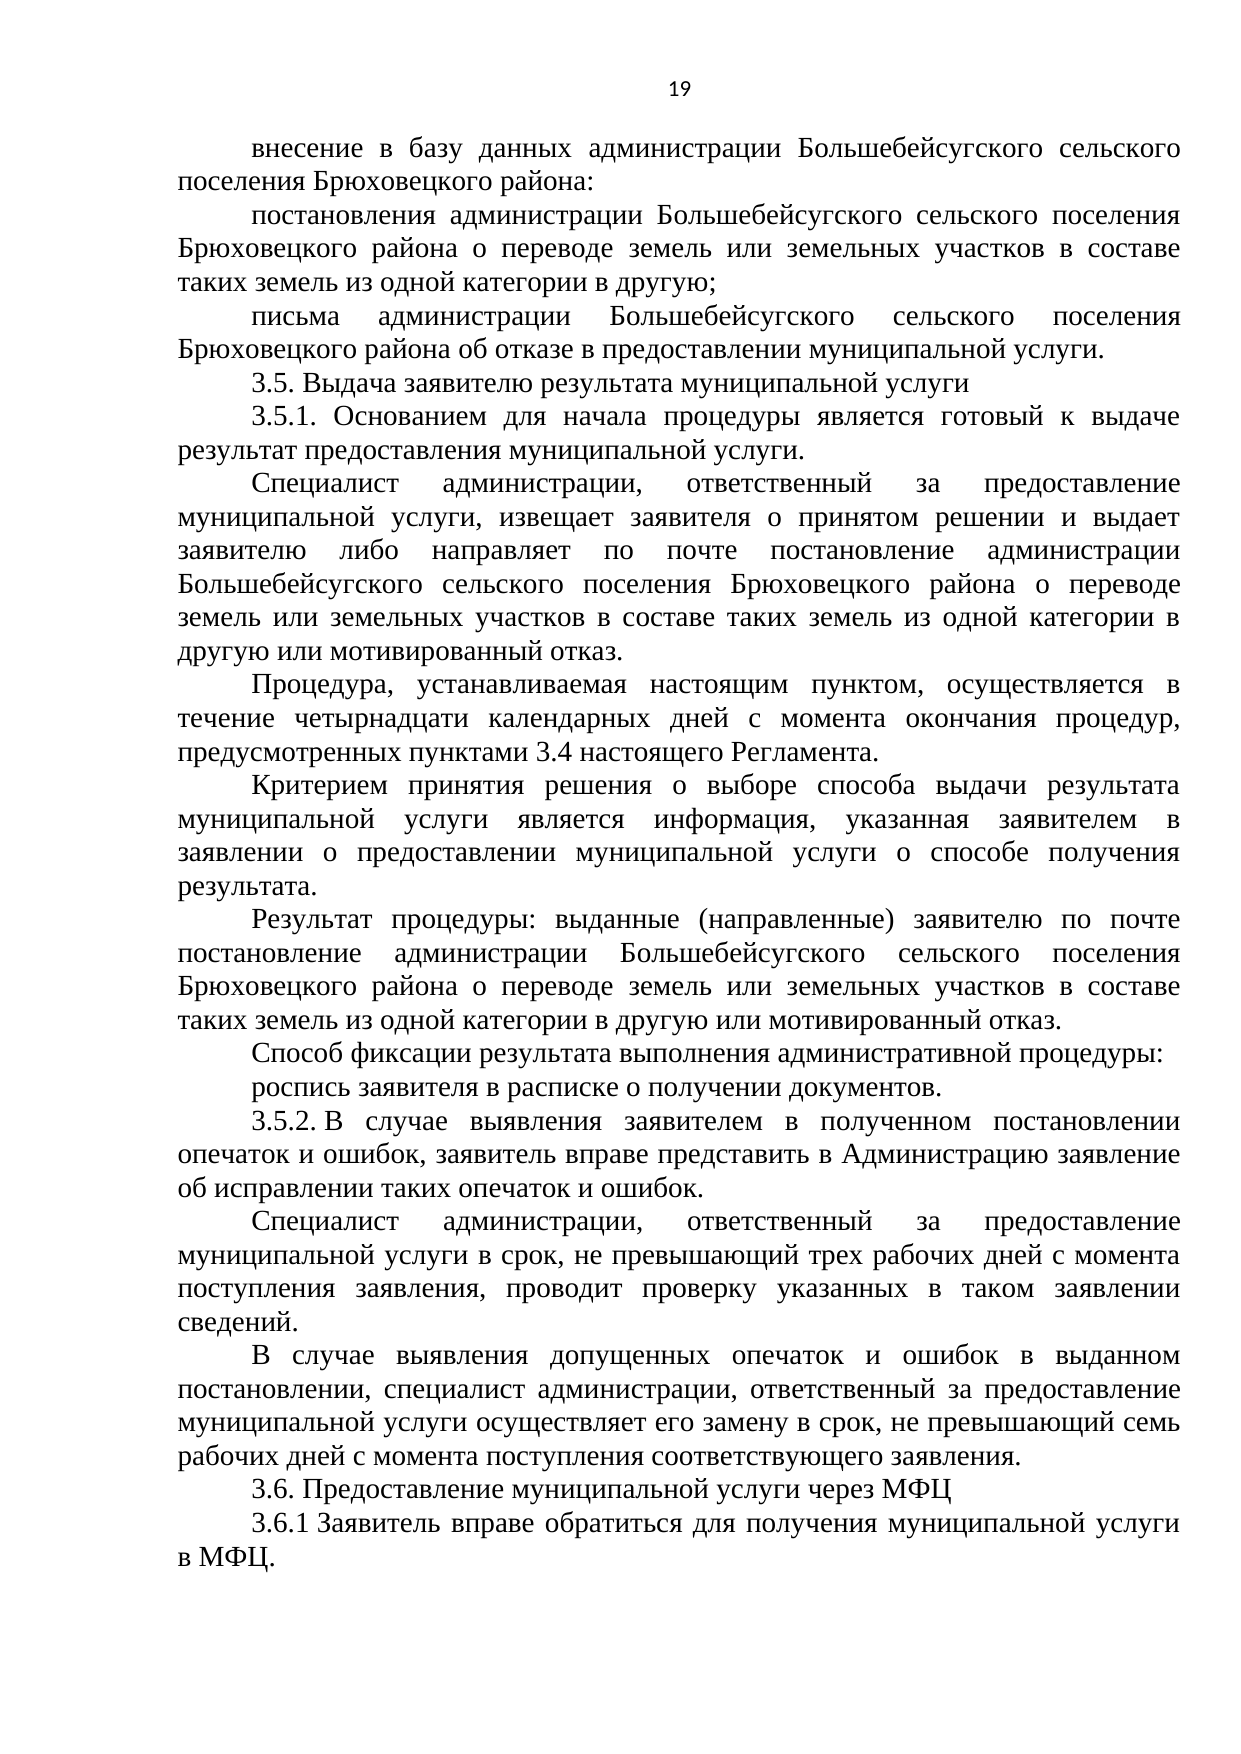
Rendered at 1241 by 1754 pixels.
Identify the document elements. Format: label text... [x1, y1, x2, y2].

text Результат процедуры: выданные (направленные) заявителю по почте постановление администрации Большебейсугского сельского поселения Брюховецкого района о переводе земель или земельных участков в составе таких земель из одной категории в другую или мотивированный отказ. [177, 901, 1181, 1036]
text 3.5. Выдача заявителю результата муниципальной услуги [177, 365, 1181, 398]
text письма администрации Большебейсугского сельского поселения Брюховецкого района об отказе в предоставлении муниципальной услуги. [177, 298, 1181, 365]
text постановления администрации Большебейсугского сельского поселения Брюховецкого района о переводе земель или земельных участков в составе таких земель из одной категории в другую; [177, 197, 1181, 298]
text роспись заявителя в расписке о получении документов. [177, 1069, 1181, 1103]
text В случае выявления допущенных опечаток и ошибок в выданном постановлении, специалист администрации, ответственный за предоставление муниципальной услуги осуществляет его замену в срок, не превышающий семь рабочих дней с момента поступления соответствующего заявления. [177, 1337, 1181, 1472]
text 3.6.1 Заявитель вправе обратиться для получения муниципальной услуги в МФЦ. [177, 1505, 1181, 1572]
text Способ фиксации результата выполнения административной процедуры: [177, 1036, 1181, 1069]
text Процедура, устанавливаемая настоящим пунктом, осуществляется в течение четырнадцати календарных дней с момента окончания процедур, предусмотренных пунктами 3.4 настоящего Регламента. [177, 667, 1181, 767]
text Критерием принятия решения о выборе способа выдачи результата муниципальной услуги является информация, указанная заявителем в заявлении о предоставлении муниципальной услуги о способе получения результата. [177, 767, 1181, 901]
text 3.6. Предоставление муниципальной услуги через МФЦ [177, 1472, 1181, 1505]
text Специалист администрации, ответственный за предоставление муниципальной услуги, извещает заявителя о принятом решении и выдает заявителю либо направляет по почте постановление администрации Большебейсугского сельского поселения Брюховецкого района о переводе земель или земельных участков в составе таких земель из одной категории в другую или мотивированный отказ. [177, 465, 1181, 667]
text 3.5.1. Основанием для начала процедуры является готовый к выдаче результат предоставления муниципальной услуги. [177, 398, 1181, 465]
text внесение в базу данных администрации Большебейсугского сельского поселения Брюховецкого района: [177, 130, 1181, 197]
text Специалист администрации, ответственный за предоставление муниципальной услуги в срок, не превышающий трех рабочих дней с момента поступления заявления, проводит проверку указанных в таком заявлении сведений. [177, 1203, 1181, 1337]
text 3.5.2. В случае выявления заявителем в полученном постановлении опечаток и ошибок, заявитель вправе представить в Администрацию заявление об исправлении таких опечаток и ошибок. [177, 1103, 1181, 1203]
